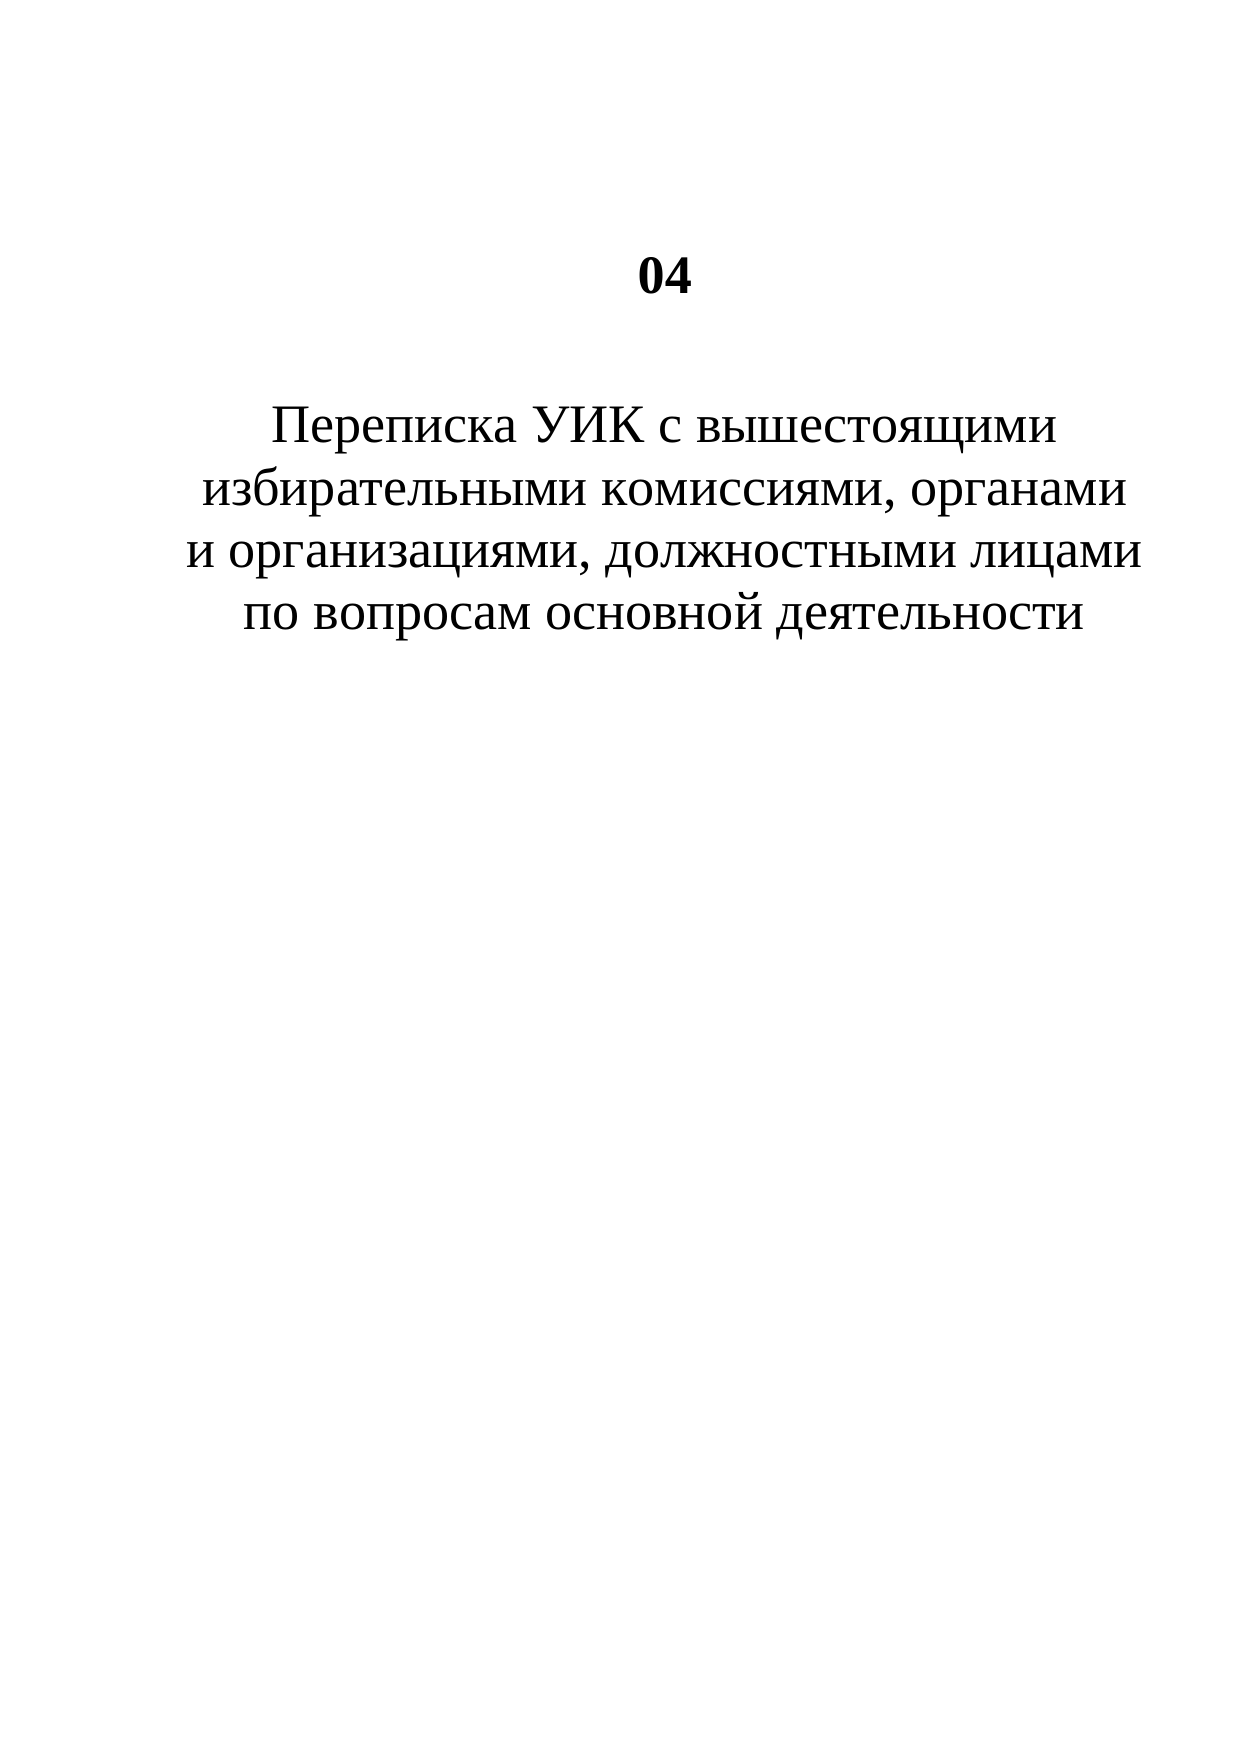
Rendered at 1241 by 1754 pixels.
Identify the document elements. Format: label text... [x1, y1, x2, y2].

text Переписка УИК с вышестоящими избирательными комиссиями, органами и организациями, должностными лицами по вопросам основной деятельности [177, 392, 1152, 641]
subtitle 04 [177, 243, 1152, 305]
